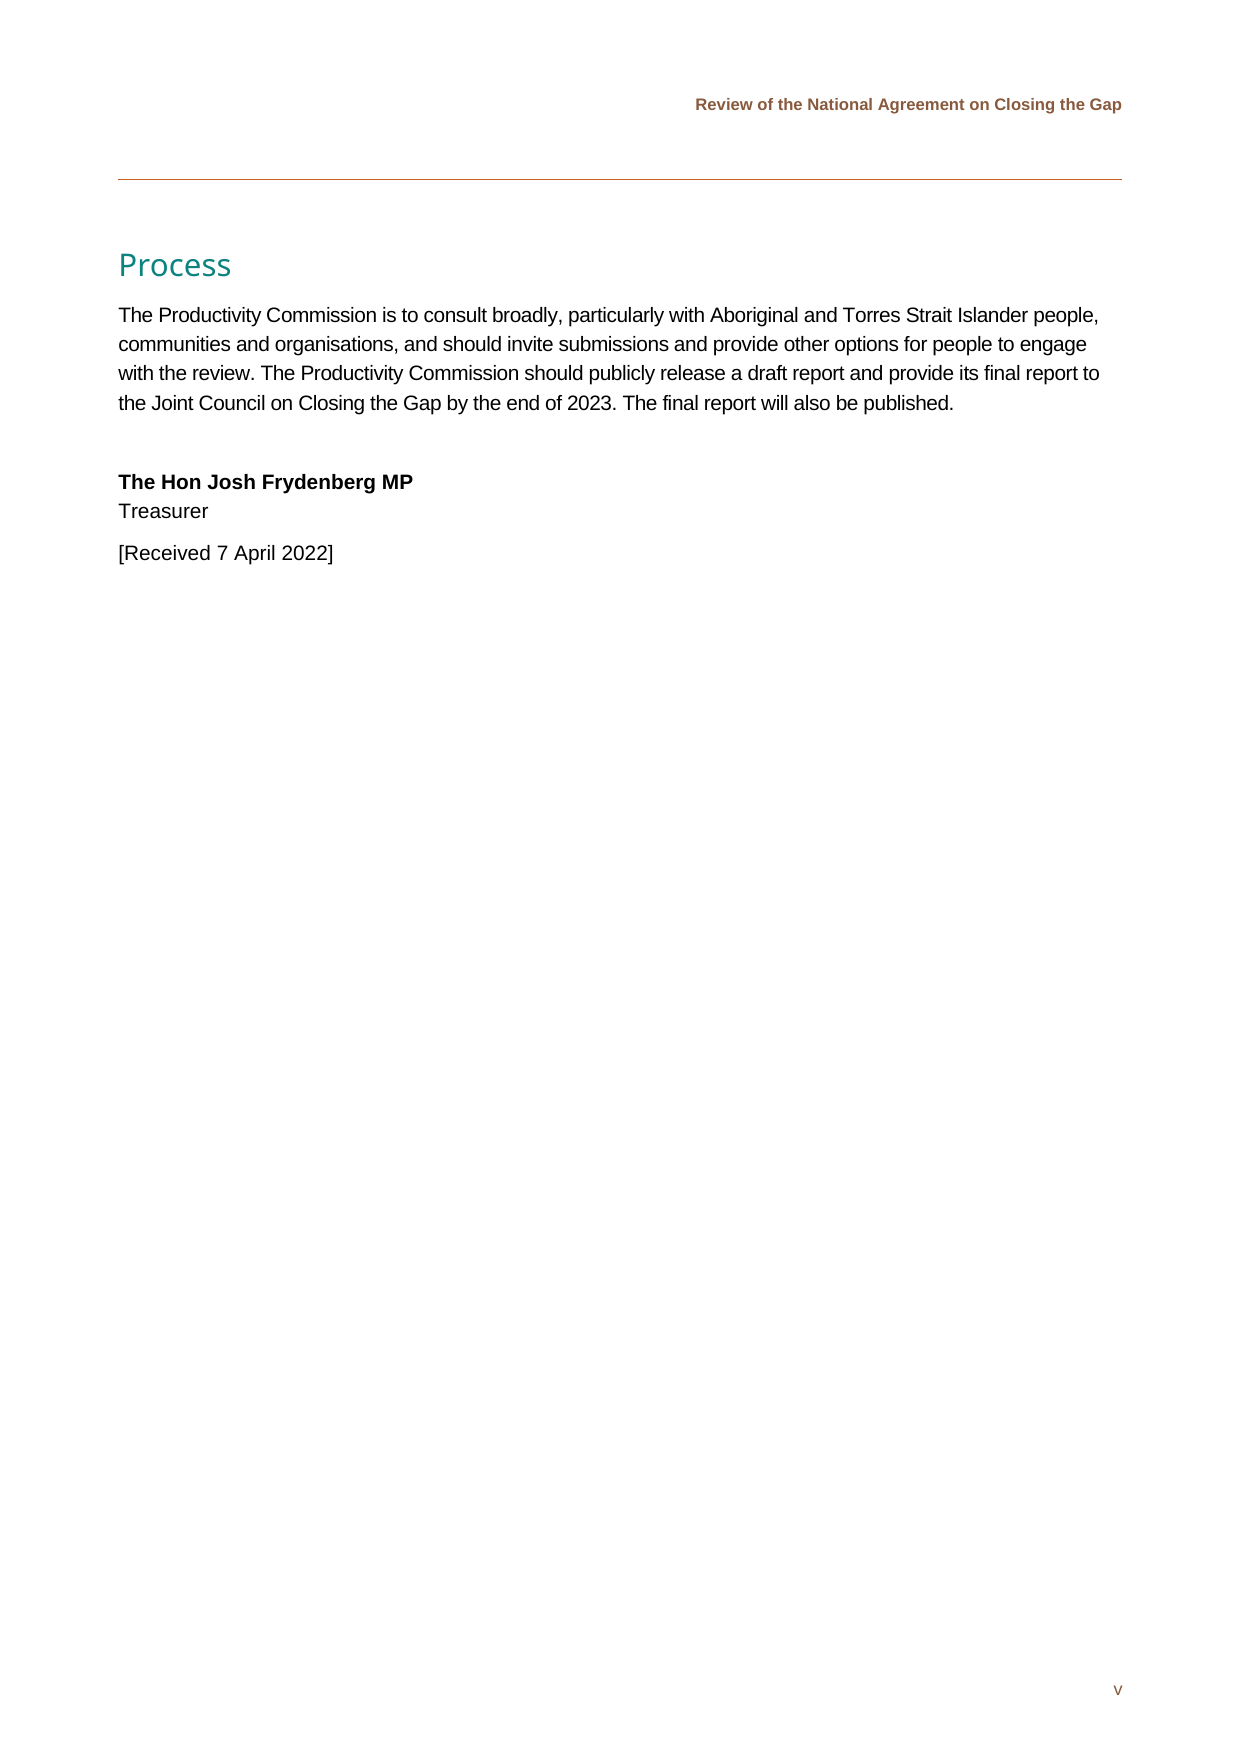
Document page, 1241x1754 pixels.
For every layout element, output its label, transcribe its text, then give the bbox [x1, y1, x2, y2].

text The Productivity Commission is to consult broadly, particularly with Aboriginal and Torres Strait Islander people, communities and organisations, and should invite submissions and provide other options for people to engage with the review. The Productivity Commission should publicly release a draft report and provide its final report to the Joint Council on Closing the Gap by the end of 2023. The final report will also be published. [118, 298, 1122, 414]
subtitle Process [118, 242, 1122, 285]
text [Received ] [118, 535, 1122, 564]
text The Hon Josh Frydenberg MP Treasurer [118, 464, 1122, 523]
